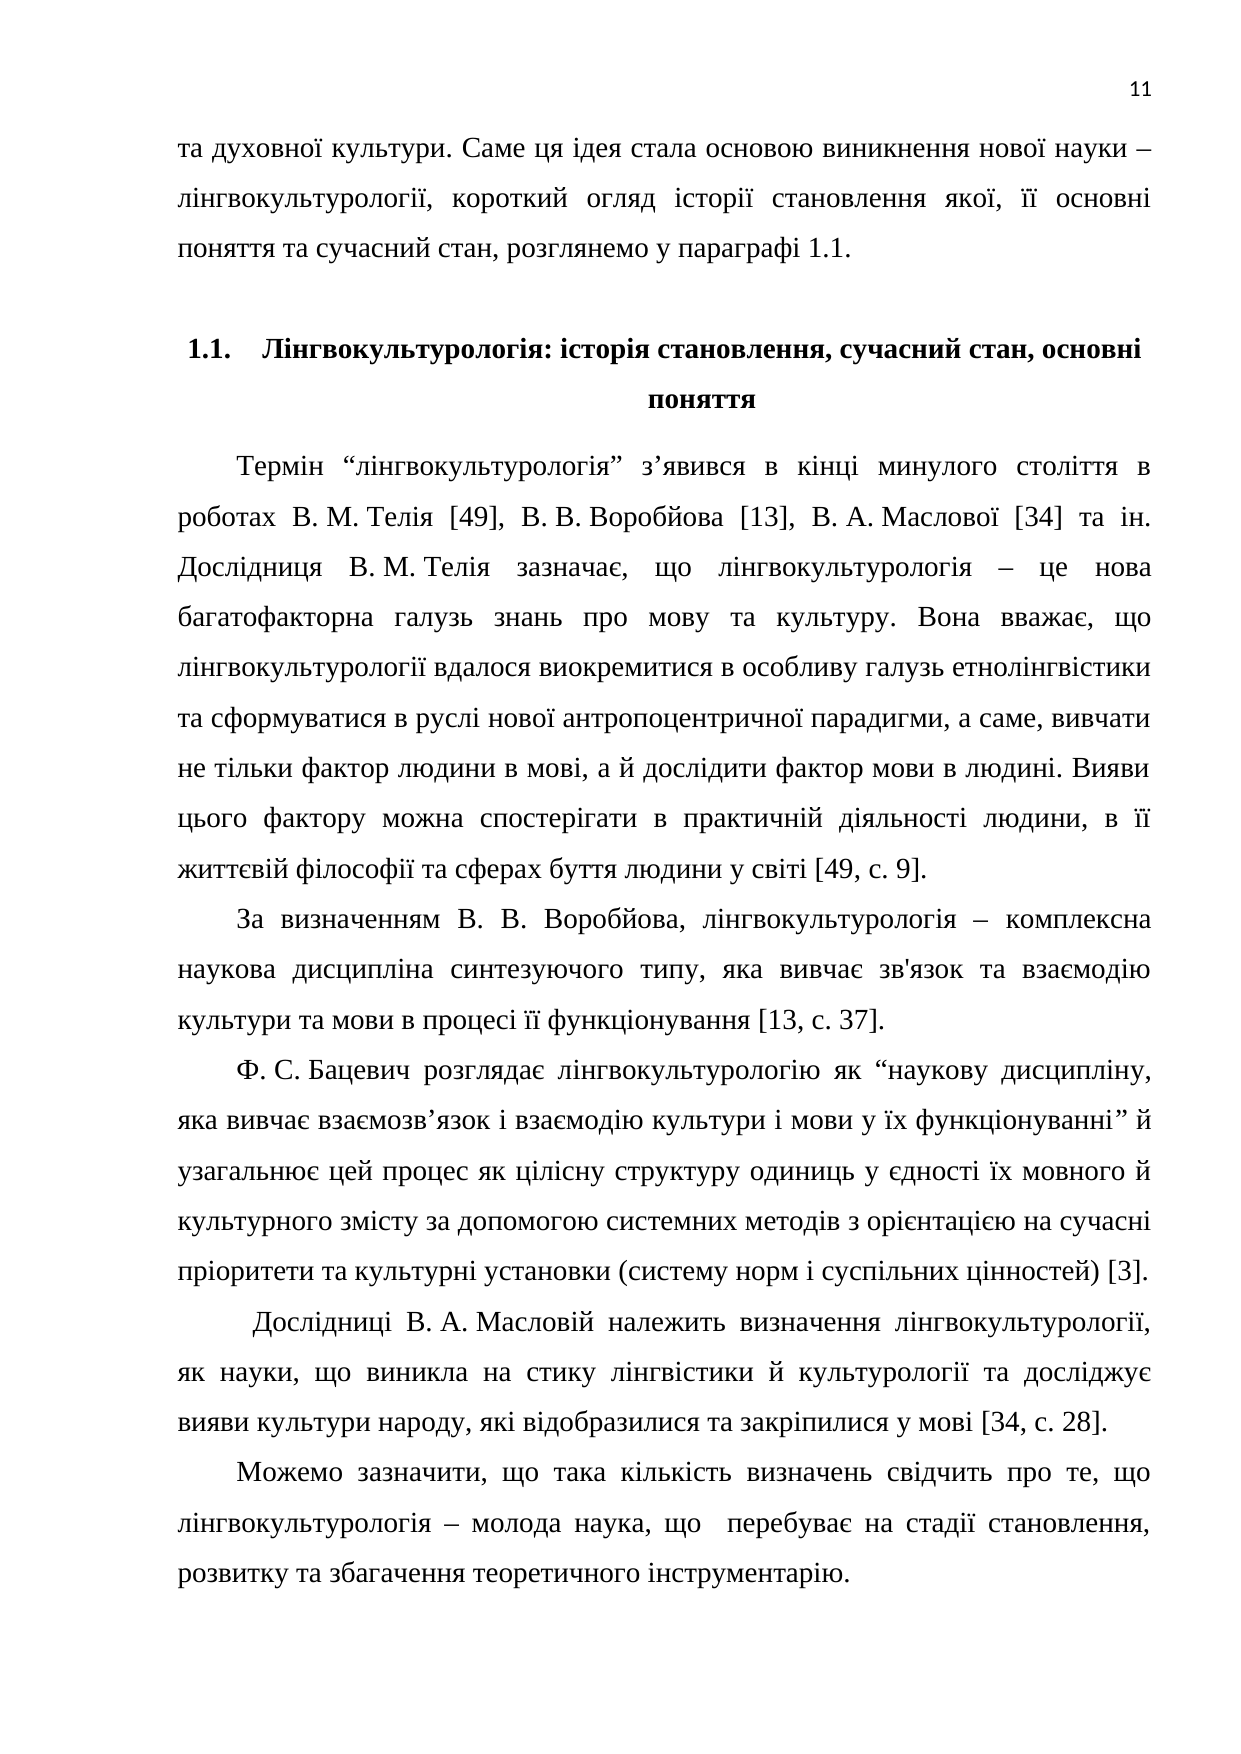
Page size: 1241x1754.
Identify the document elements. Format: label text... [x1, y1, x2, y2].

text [177, 130, 1152, 264]
text Дослідниці В. А. Масловій належить визначення лінгвокультурології, як науки, що виникла на стику лінгвістики й культурології та досліджує вияви культури народу, які відобразилися та закріпилися у мові [34, с. 28]. [177, 1304, 1152, 1438]
text За визначенням В. В. Воробйова, лінгвокультурологія – комплексна наукова дисципліна синтезуючого типу, яка вивчає зв'язок та взаємодію культури та мови в процесі її функціонування [13, с. 37]. [177, 901, 1152, 1035]
text Термін “лінгвокультурологія” з’явився в кінці минулого століття в роботах В. М. Телія [49], В. В. Воробйова [13], В. А. Маслової [34] та ін. Дослідниця В. М. Телія зазначає, що лінгвокультурологія – це нова багатофакторна галузь знань про мову та культуру. Вона вважає, що лінгвокультурології вдалося виокремитися в особливу галузь етнолінгвістики та сформуватися в руслі нової антропоцентричної парадигми, а саме, вивчати не тільки фактор людини в мові, а й дослідити фактор мови в людині. Вияви цього фактору можна спостерігати в практичній діяльності людини, в її життєвій філософії та сферах буття людини у світі [49, с. 9]. [177, 448, 1152, 884]
list Лінгвокультурологія: історія становлення, сучасний стан, основні поняття [177, 331, 1152, 415]
text Ф. С. Бацевич розглядає лінгвокультурологію як “наукову дисципліну, яка вивчає взаємозв’язок і взаємодію культури і мови у їх функціонуванні” й узагальнює цей процес як цілісну структуру одиниць у єдності їх мовного й культурного змісту за допомогою системних методів з орієнтацією на сучасні пріоритети та культурні установки (систему норм і суспільних цінностей) [3]. [177, 1052, 1152, 1287]
text Можемо зазначити, що така кількість визначень свідчить про те, що лінгвокультурологія – молода наука, що перебуває на стадії становлення, розвитку та збагачення теоретичного інструментарію. [177, 1454, 1152, 1589]
